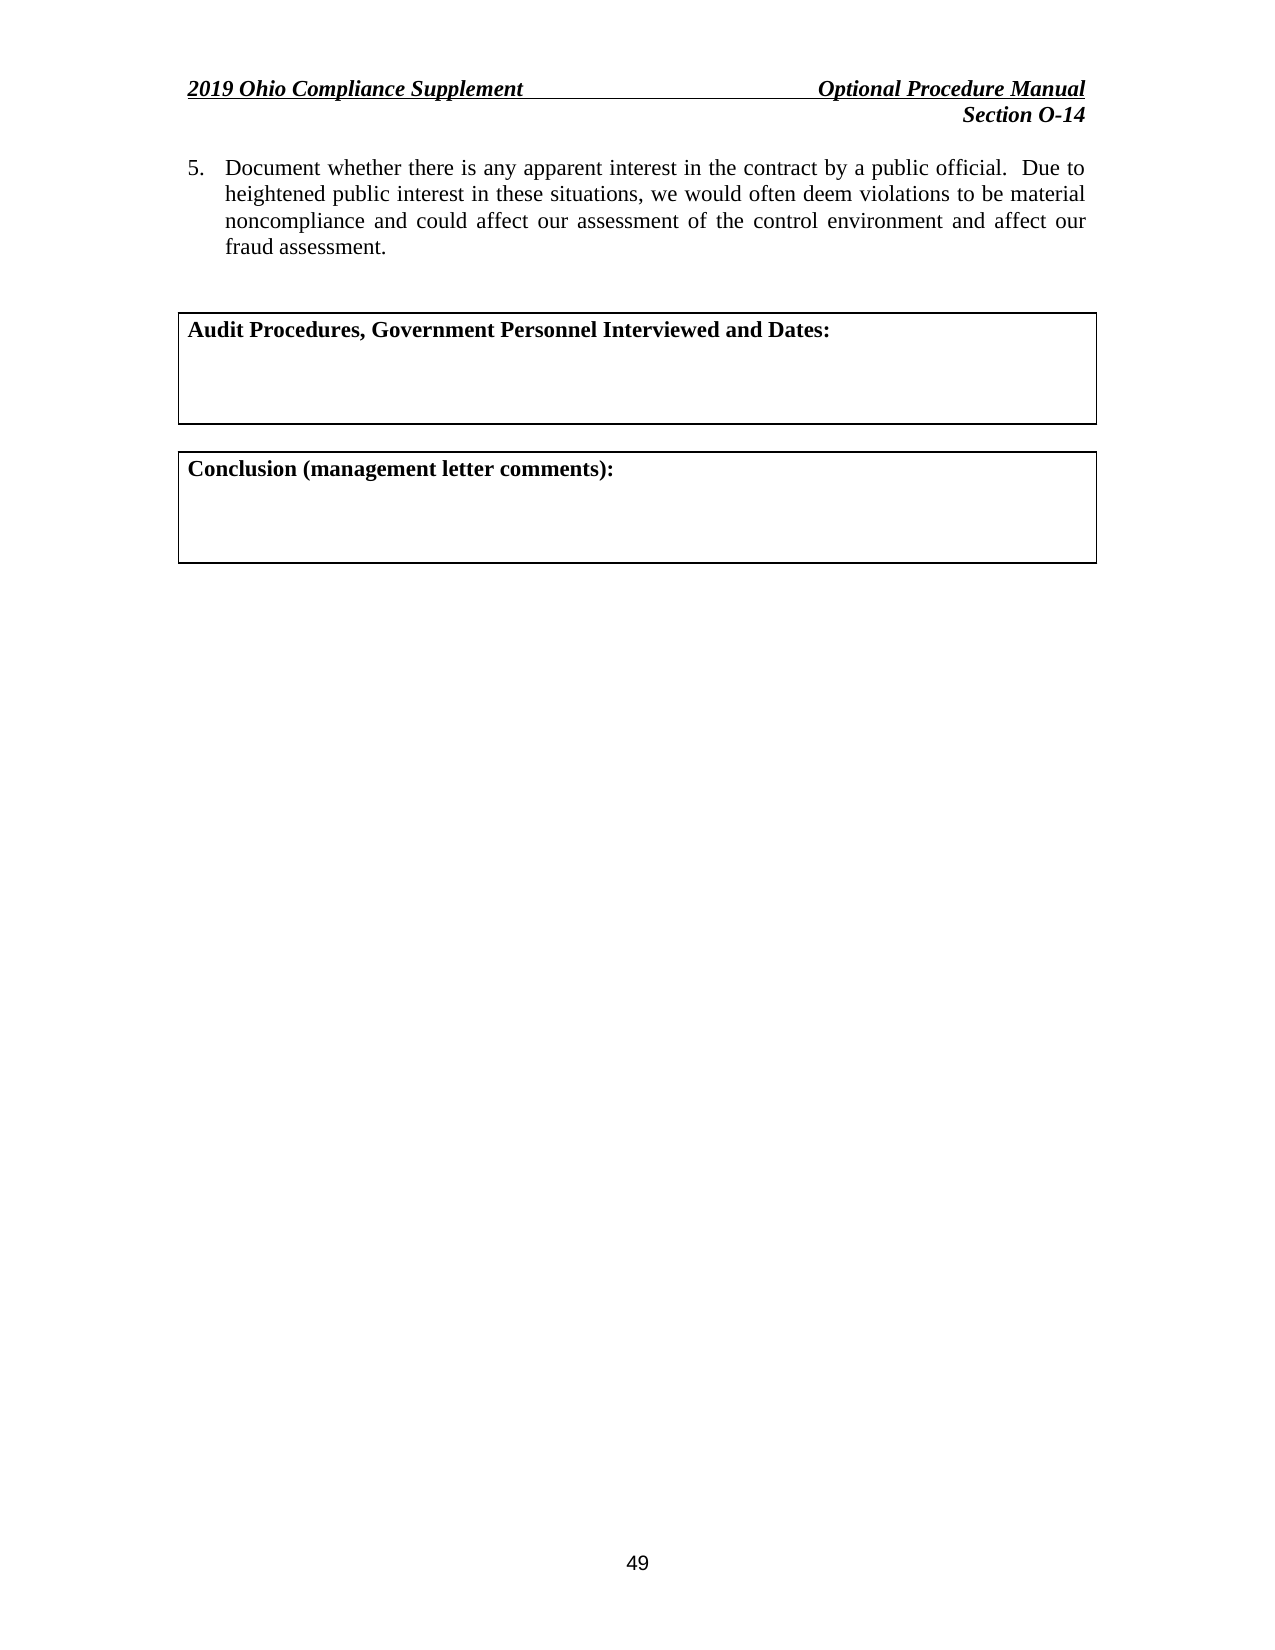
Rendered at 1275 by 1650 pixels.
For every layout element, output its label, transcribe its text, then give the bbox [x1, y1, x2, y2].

text Conclusion (management letter comments): [179, 453, 1096, 481]
list Document whether there is any apparent interest in the contract by a public official. Due to heightened public interest in these situations, we would often deem violations to be material noncompliance and could affect our assessment of the control environment and affect our fraud assessment. [187, 154, 1087, 259]
text Audit Procedures, Government Personnel Interviewed and Dates: [179, 314, 1096, 342]
